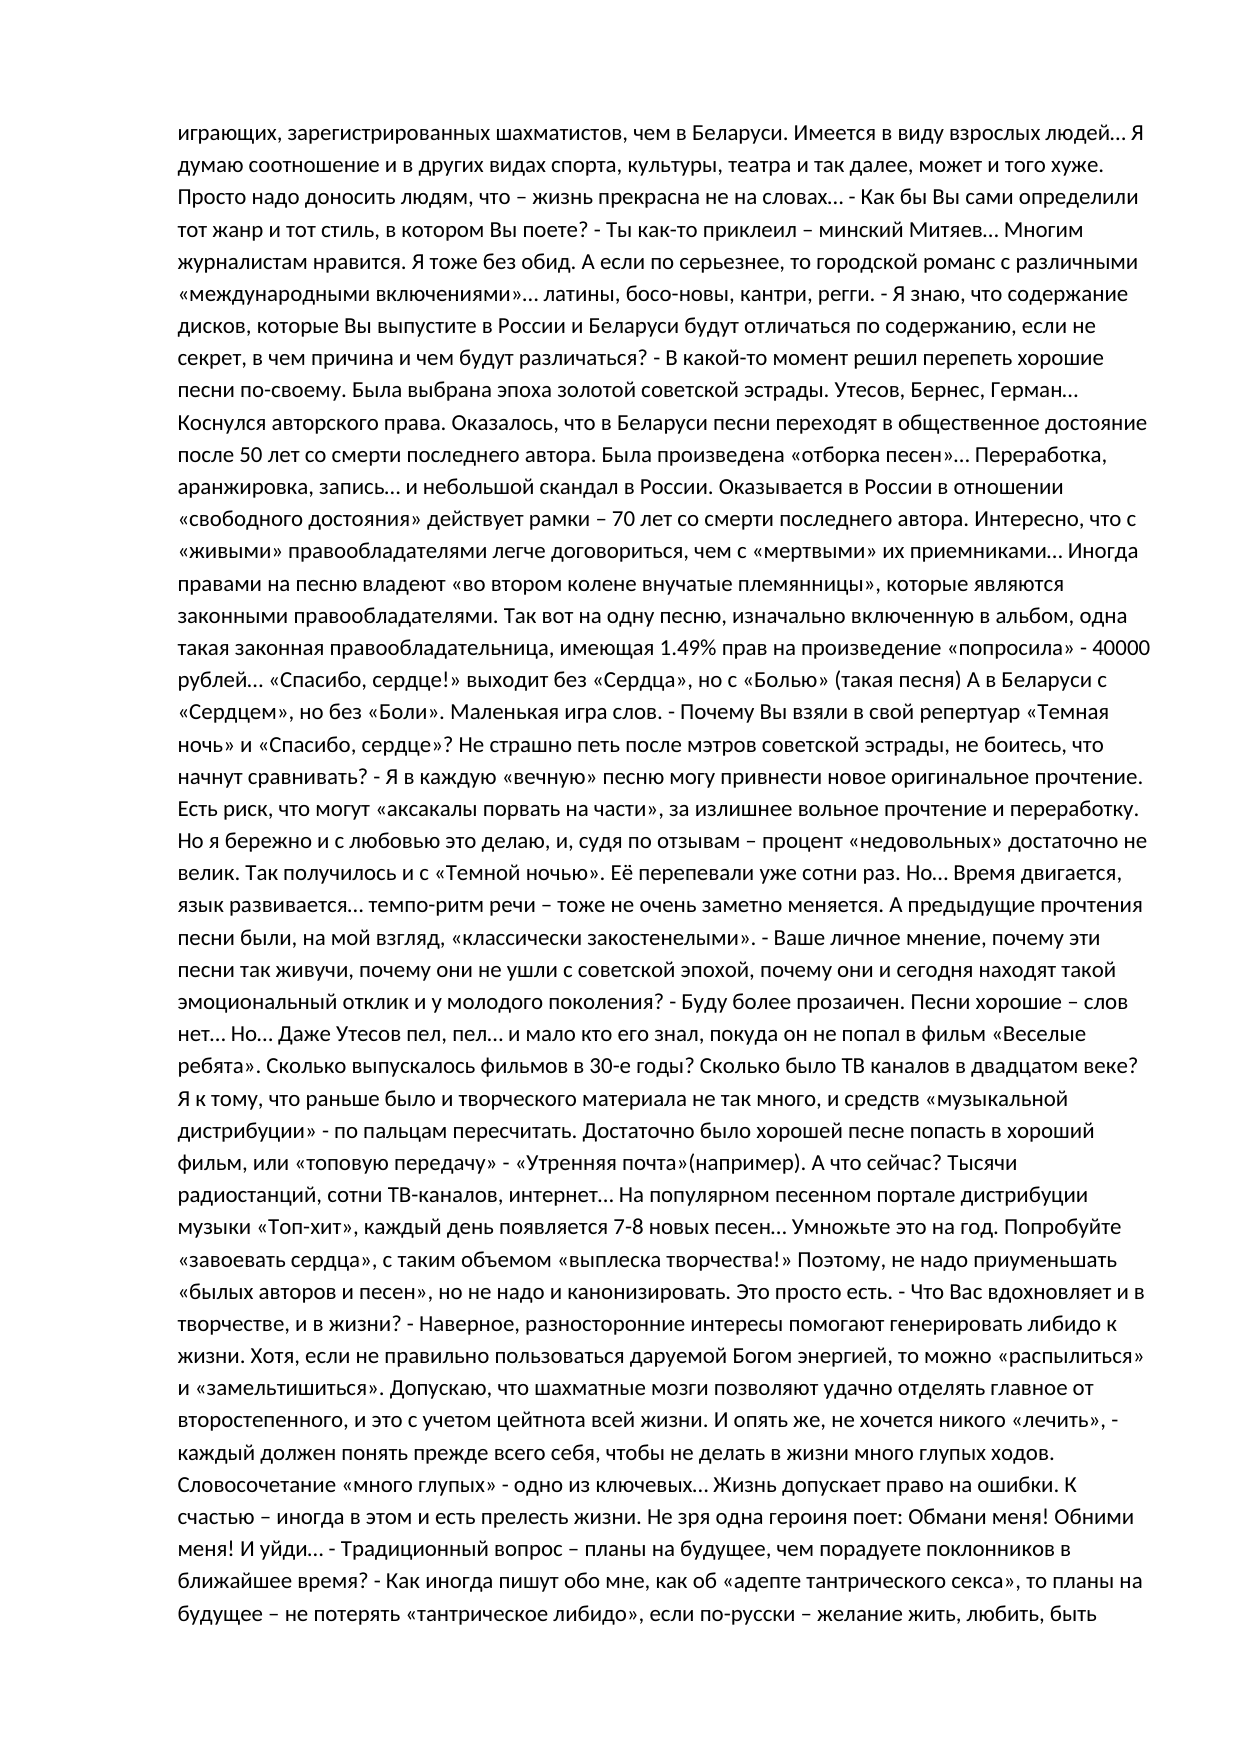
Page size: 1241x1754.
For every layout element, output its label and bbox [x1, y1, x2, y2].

text [177, 118, 1152, 1627]
